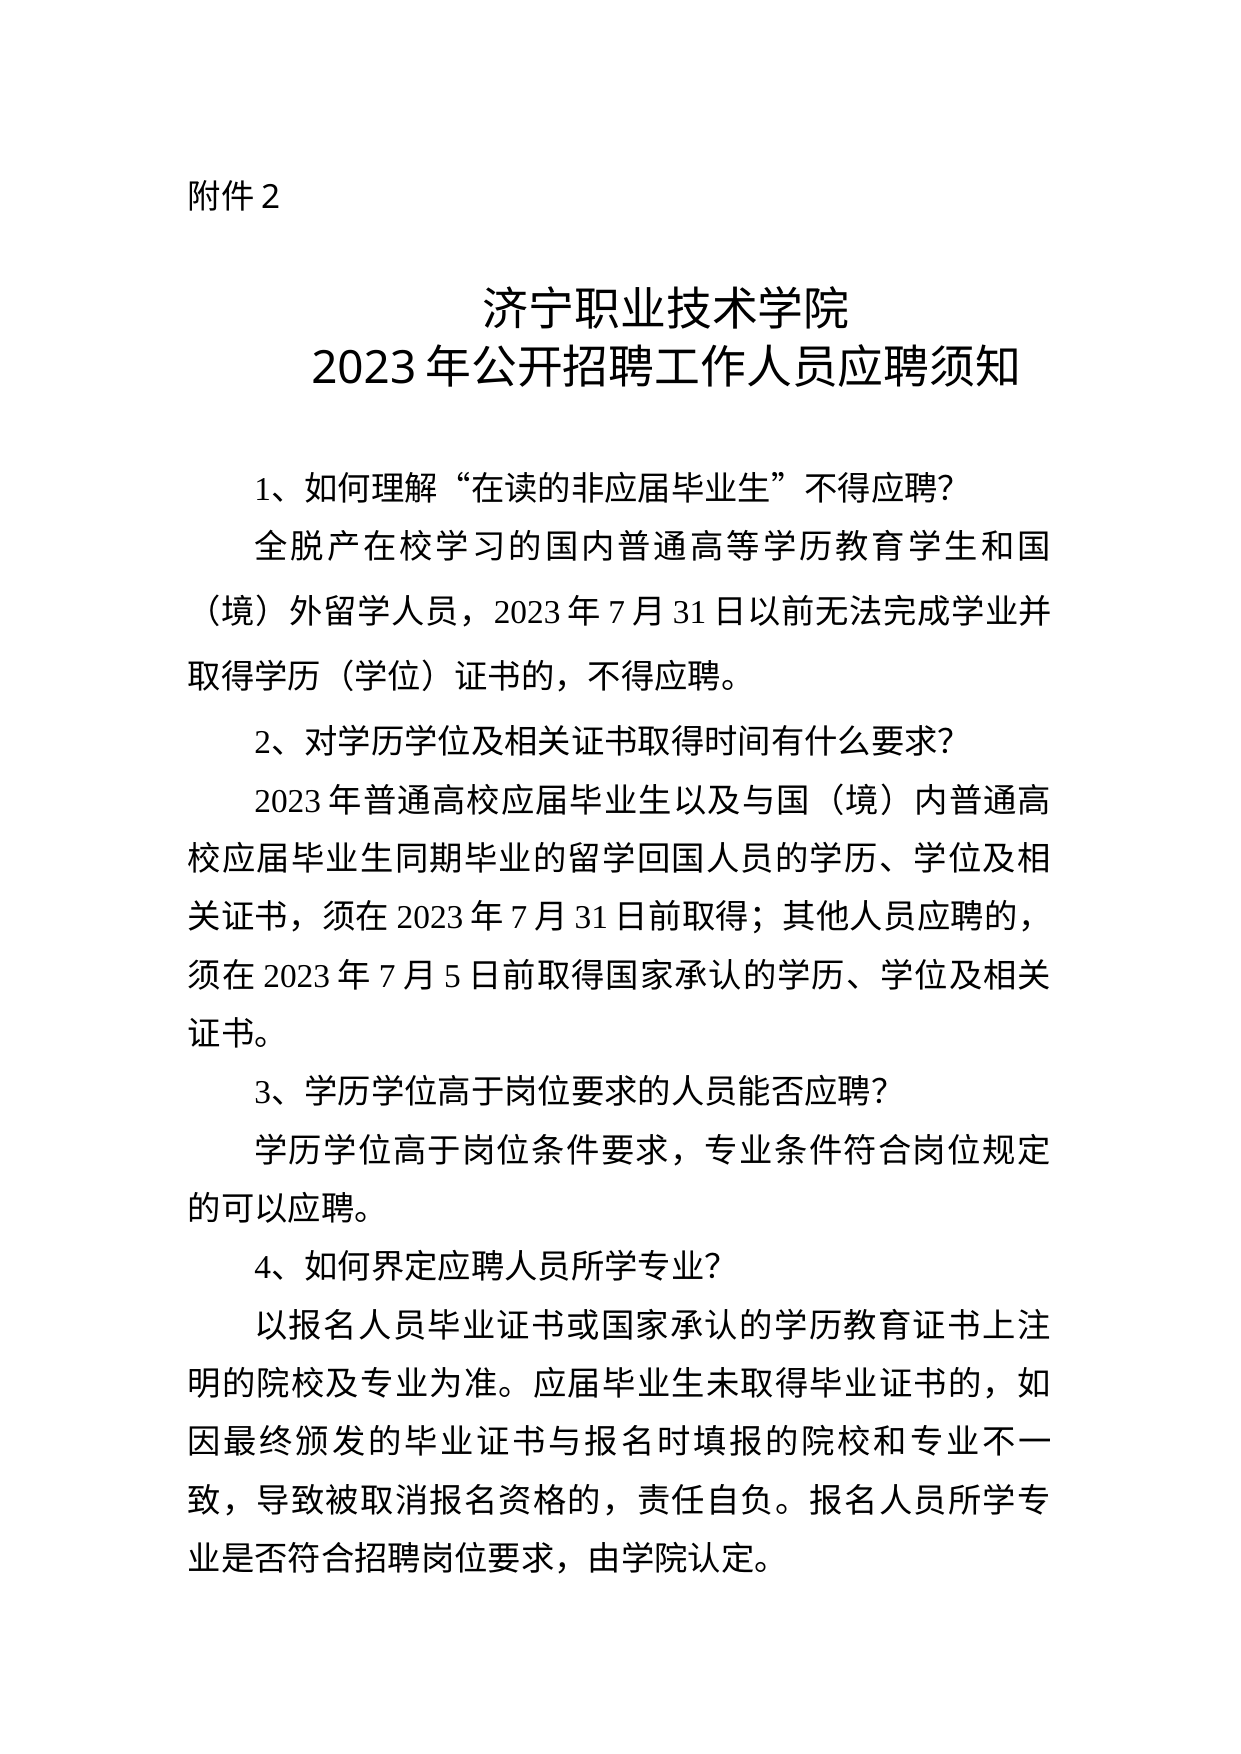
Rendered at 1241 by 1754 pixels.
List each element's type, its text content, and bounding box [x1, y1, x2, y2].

text 附件2 [187, 162, 1053, 220]
list 2、对学历学位及相关证书取得时间有什么要求？ [187, 707, 1053, 765]
text 济宁职业技术学院 [187, 279, 1053, 337]
text 以报名人员毕业证书或国家承认的学历教育证书上注明的院校及专业为准。应届毕业生未取得毕业证书的，如因最终颁发的毕业证书与报名时填报的院校和专业不一致，导致被取消报名资格的，责任自负。报名人员所学专业是否符合招聘岗位要求，由学院认定。 [187, 1290, 1053, 1582]
text 1、如何理解“在读的非应届毕业生”不得应聘？ [187, 454, 1053, 512]
text 2023年公开招聘工作人员应聘须知 [187, 337, 1053, 395]
text 3、学历学位高于岗位要求的人员能否应聘？ [187, 1057, 1053, 1115]
text 全脱产在校学习的国内普通高等学历教育学生和国（境）外留学人员，2023年7月31日以前无法完成学业并取得学历（学位）证书的，不得应聘。 [187, 512, 1053, 707]
text 2023年普通高校应届毕业生以及与国（境）内普通高校应届毕业生同期毕业的留学回国人员的学历、学位及相关证书，须在2023年7月31日前取得；其他人员应聘的，须在2023年7月5日前取得国家承认的学历、学位及相关证书。 [187, 765, 1053, 1057]
text 4、如何界定应聘人员所学专业？ [187, 1232, 1053, 1290]
text 学历学位高于岗位条件要求，专业条件符合岗位规定的可以应聘。 [187, 1115, 1053, 1232]
